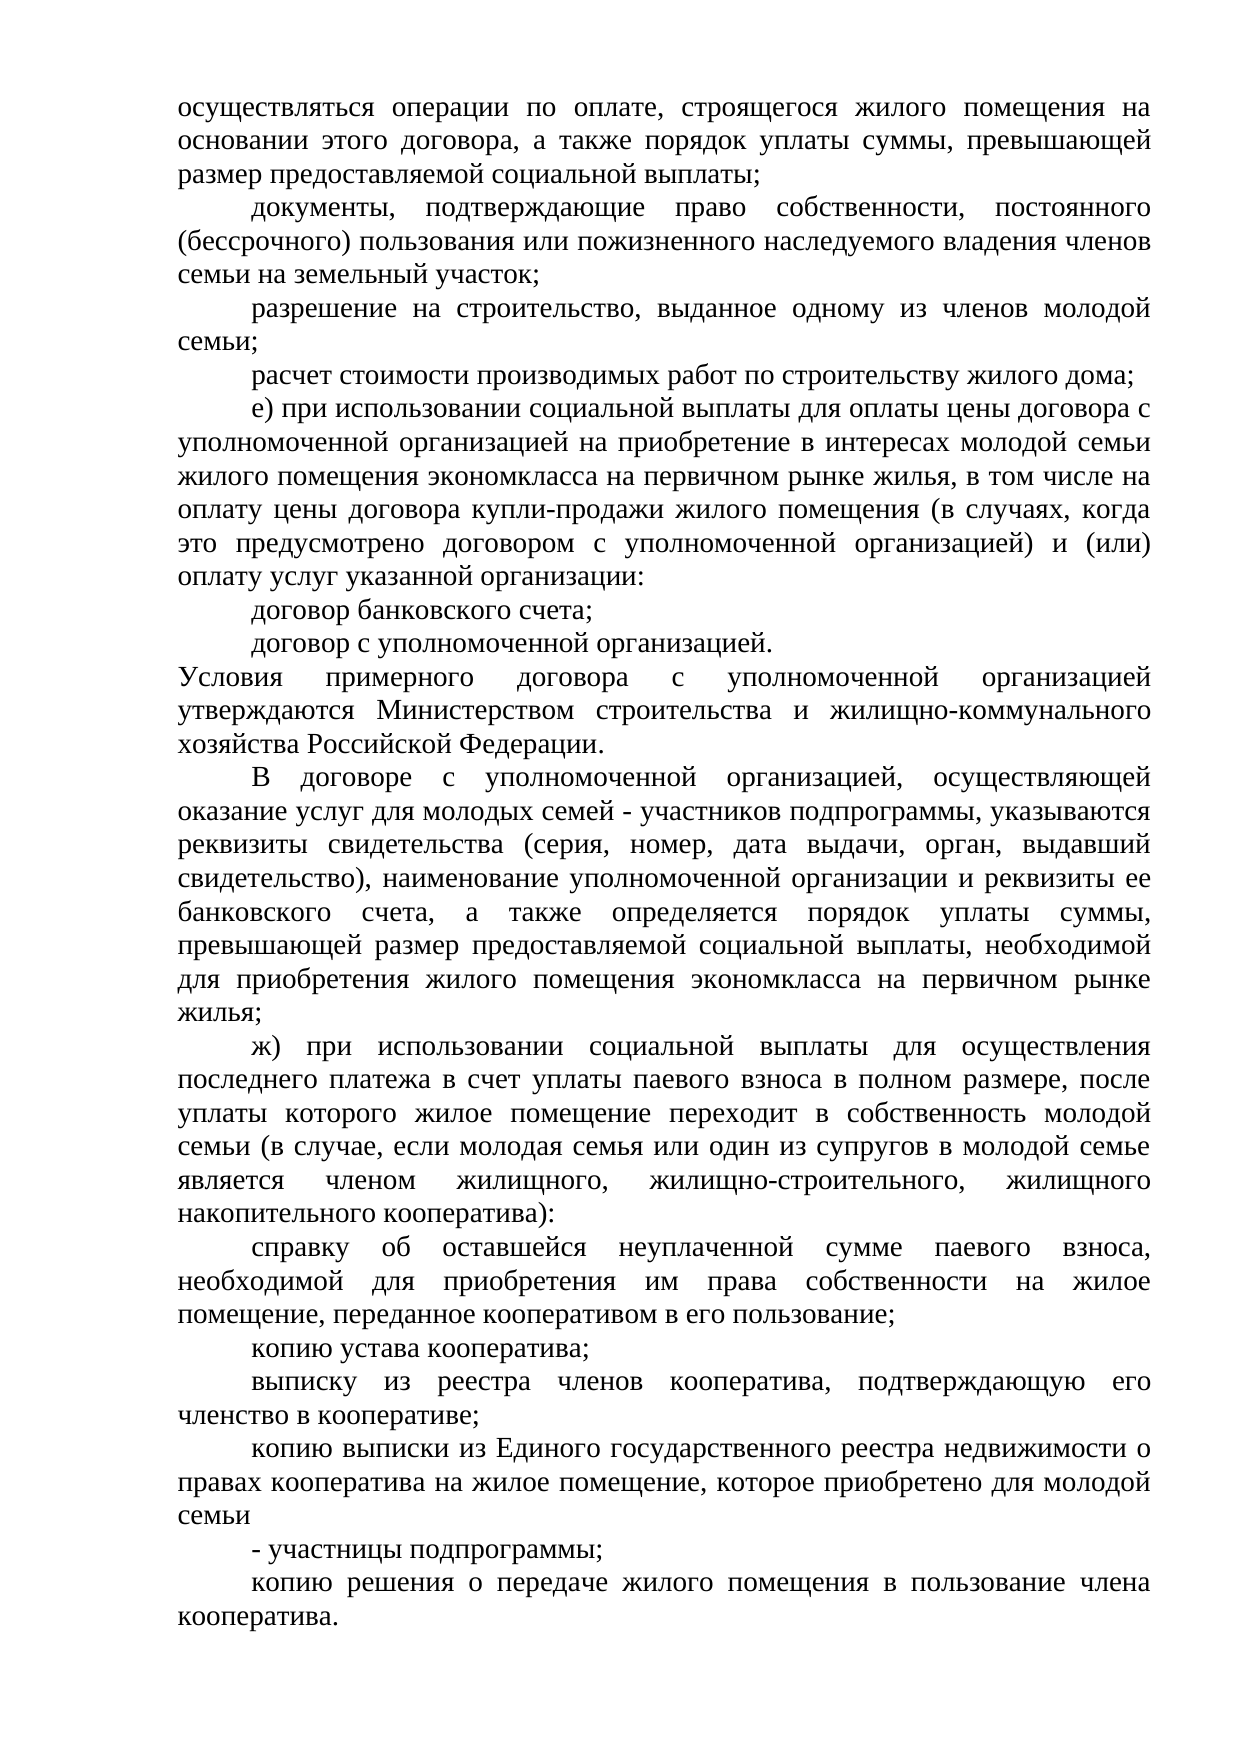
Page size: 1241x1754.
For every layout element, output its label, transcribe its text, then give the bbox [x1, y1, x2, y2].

text выписку из реестра членов кооператива, подтверждающую его членство в кооперативе; [177, 1363, 1152, 1430]
text договор банковского счета; [177, 592, 1152, 625]
text копию решения о передаче жилого помещения в пользование члена кооператива. [177, 1564, 1152, 1632]
text разрешение на строительство, выданное одному из членов молодой семьи; [177, 290, 1152, 357]
text е) при использовании социальной выплаты для оплаты цены договора с уполномоченной организацией на приобретение в интересах молодой семьи жилого помещения экономкласса на первичном рынке жилья, в том числе на оплату цены договора купли-продажи жилого помещения (в случаях, когда это предусмотрено договором с уполномоченной организацией) и (или) оплату услуг указанной организации: [177, 391, 1152, 592]
text - участницы подпрограммы; [177, 1531, 1152, 1564]
text В договоре с уполномоченной организацией, осуществляющей оказание услуг для молодых семей - участников подпрограммы, указываются реквизиты свидетельства (серия, номер, дата выдачи, орган, выдавший свидетельство), наименование уполномоченной организации и реквизиты ее банковского счета, а также определяется порядок уплаты суммы, превышающей размер предоставляемой социальной выплаты, необходимой для приобретения жилого помещения экономкласса на первичном рынке жилья; [177, 759, 1152, 1028]
text ж) при использовании социальной выплаты для осуществления последнего платежа в счет уплаты паевого взноса в полном размере, после уплаты которого жилое помещение переходит в собственность молодой семьи (в случае, если молодая семья или один из супругов в молодой семье является членом жилищного, жилищно-строительного, жилищного накопительного кооператива): [177, 1028, 1152, 1229]
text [177, 89, 1152, 189]
text Условия примерного договора с уполномоченной организацией утверждаются Министерством строительства и жилищно-коммунального хозяйства Российской Федерации. [177, 659, 1152, 759]
text копию устава кооператива; [177, 1330, 1152, 1363]
text справку об оставшейся неуплаченной сумме паевого взноса, необходимой для приобретения им права собственности на жилое помещение, переданное кооперативом в его пользование; [177, 1229, 1152, 1330]
text копию выписки из Единого государственного реестра недвижимости о правах кооператива на жилое помещение, которое приобретено для молодой семьи [177, 1430, 1152, 1531]
text документы, подтверждающие право собственности, постоянного (бессрочного) пользования или пожизненного наследуемого владения членов семьи на земельный участок; [177, 189, 1152, 290]
text расчет стоимости производимых работ по строительству жилого дома; [177, 357, 1152, 391]
text договор с уполномоченной организацией. [177, 625, 1152, 659]
